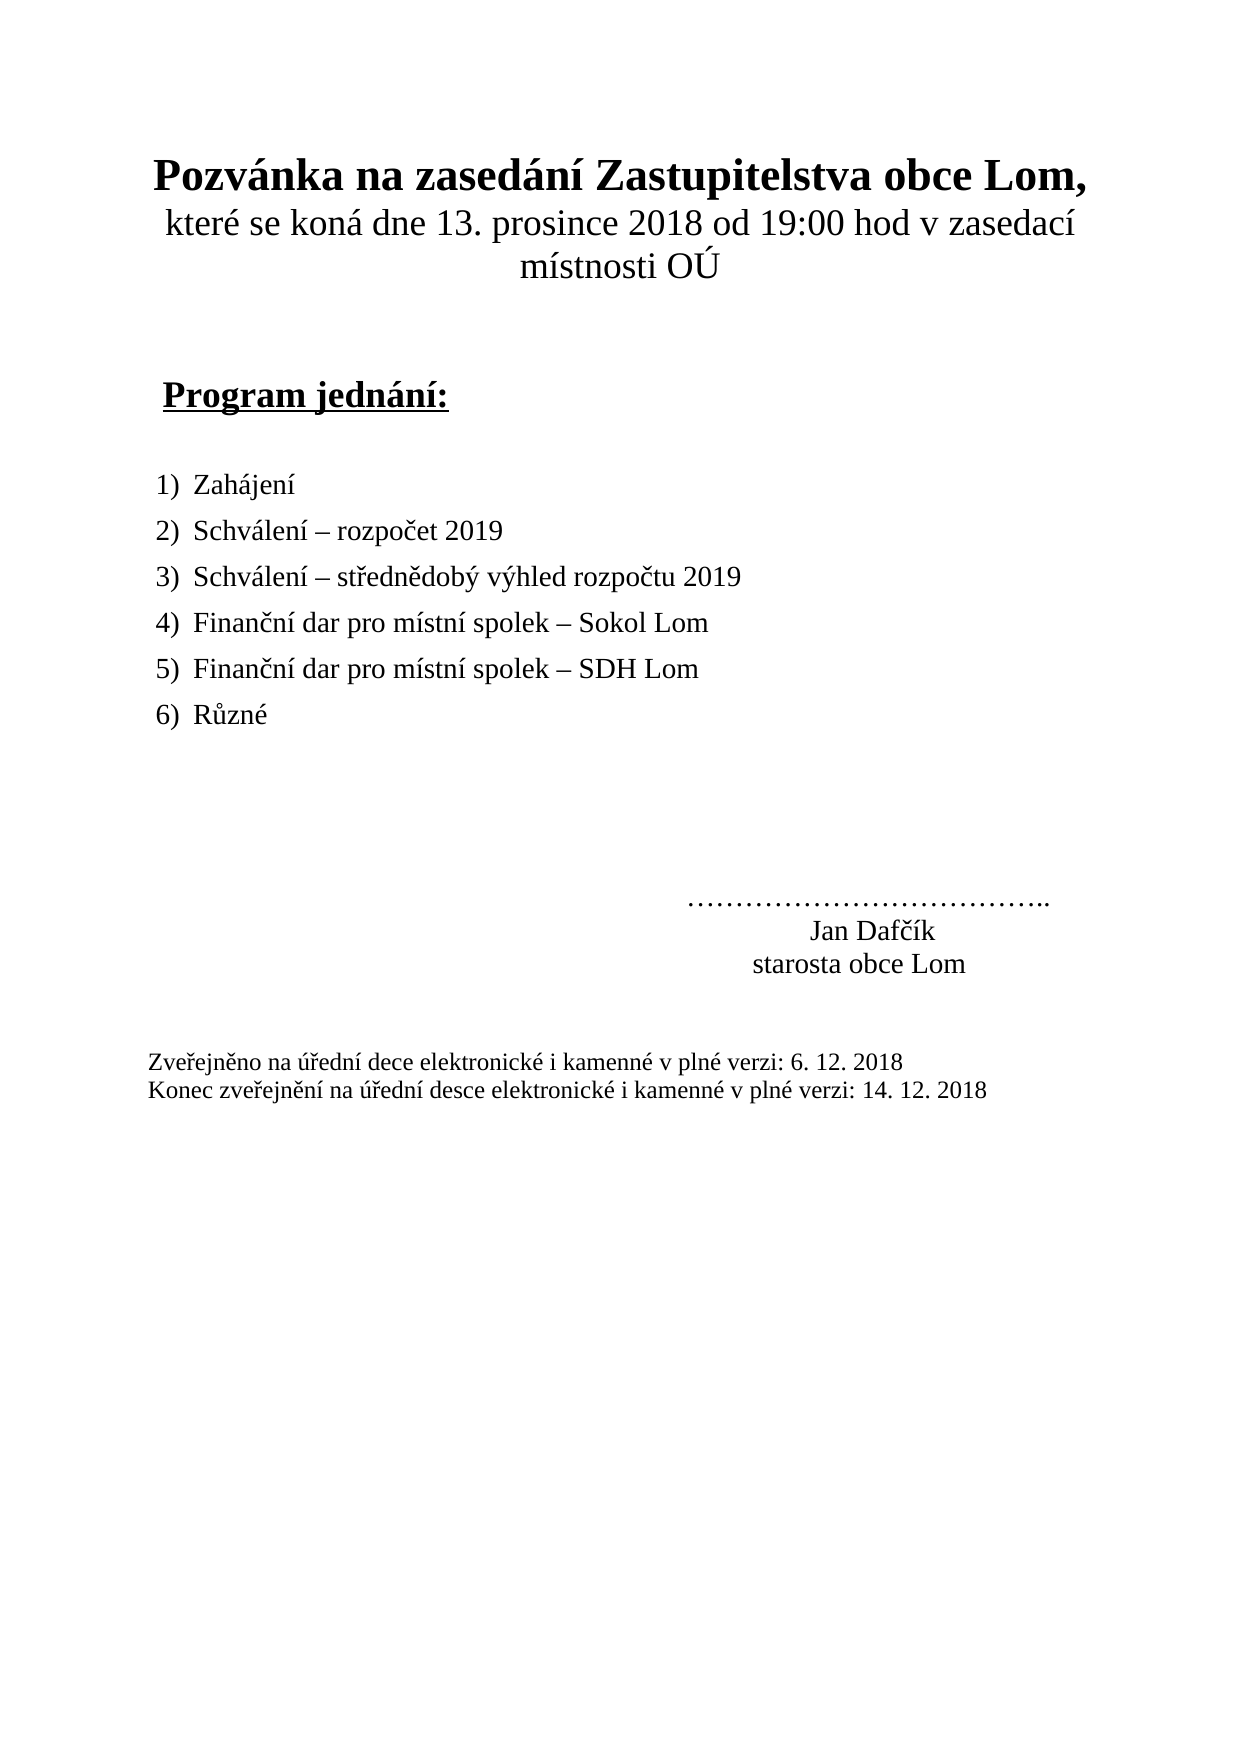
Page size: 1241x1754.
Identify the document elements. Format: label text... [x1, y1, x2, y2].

text Konec zveřejnění na úřední desce elektronické i kamenné v plné verzi: 14. 12. 2018 [148, 1076, 1093, 1104]
text Program jednání: [162, 373, 1093, 416]
text starosta obce Lom [590, 946, 1093, 980]
list Zahájení [155, 467, 1093, 500]
text ……………………………….. [664, 879, 1093, 913]
list Schválení – střednědobý výhled rozpočtu 2019 [155, 559, 1093, 592]
subtitle Pozvánka na zasedání Zastupitelstva obce Lom, [148, 148, 1093, 200]
list Schválení – rozpočet 2019 [155, 513, 1093, 546]
list Finanční dar pro místní spolek – SDH Lom [155, 651, 1093, 684]
list Různé [155, 697, 1093, 731]
text Jan Dafčík [590, 913, 1093, 946]
list Finanční dar pro místní spolek – Sokol Lom [155, 605, 1093, 638]
text Zveřejněno na úřední dece elektronické i kamenné v plné verzi: 6. 12. 2018 [148, 1047, 1093, 1076]
text které se koná dne 13. prosince 2018 od 19:00 hod v zasedací místnosti OÚ [148, 200, 1093, 287]
